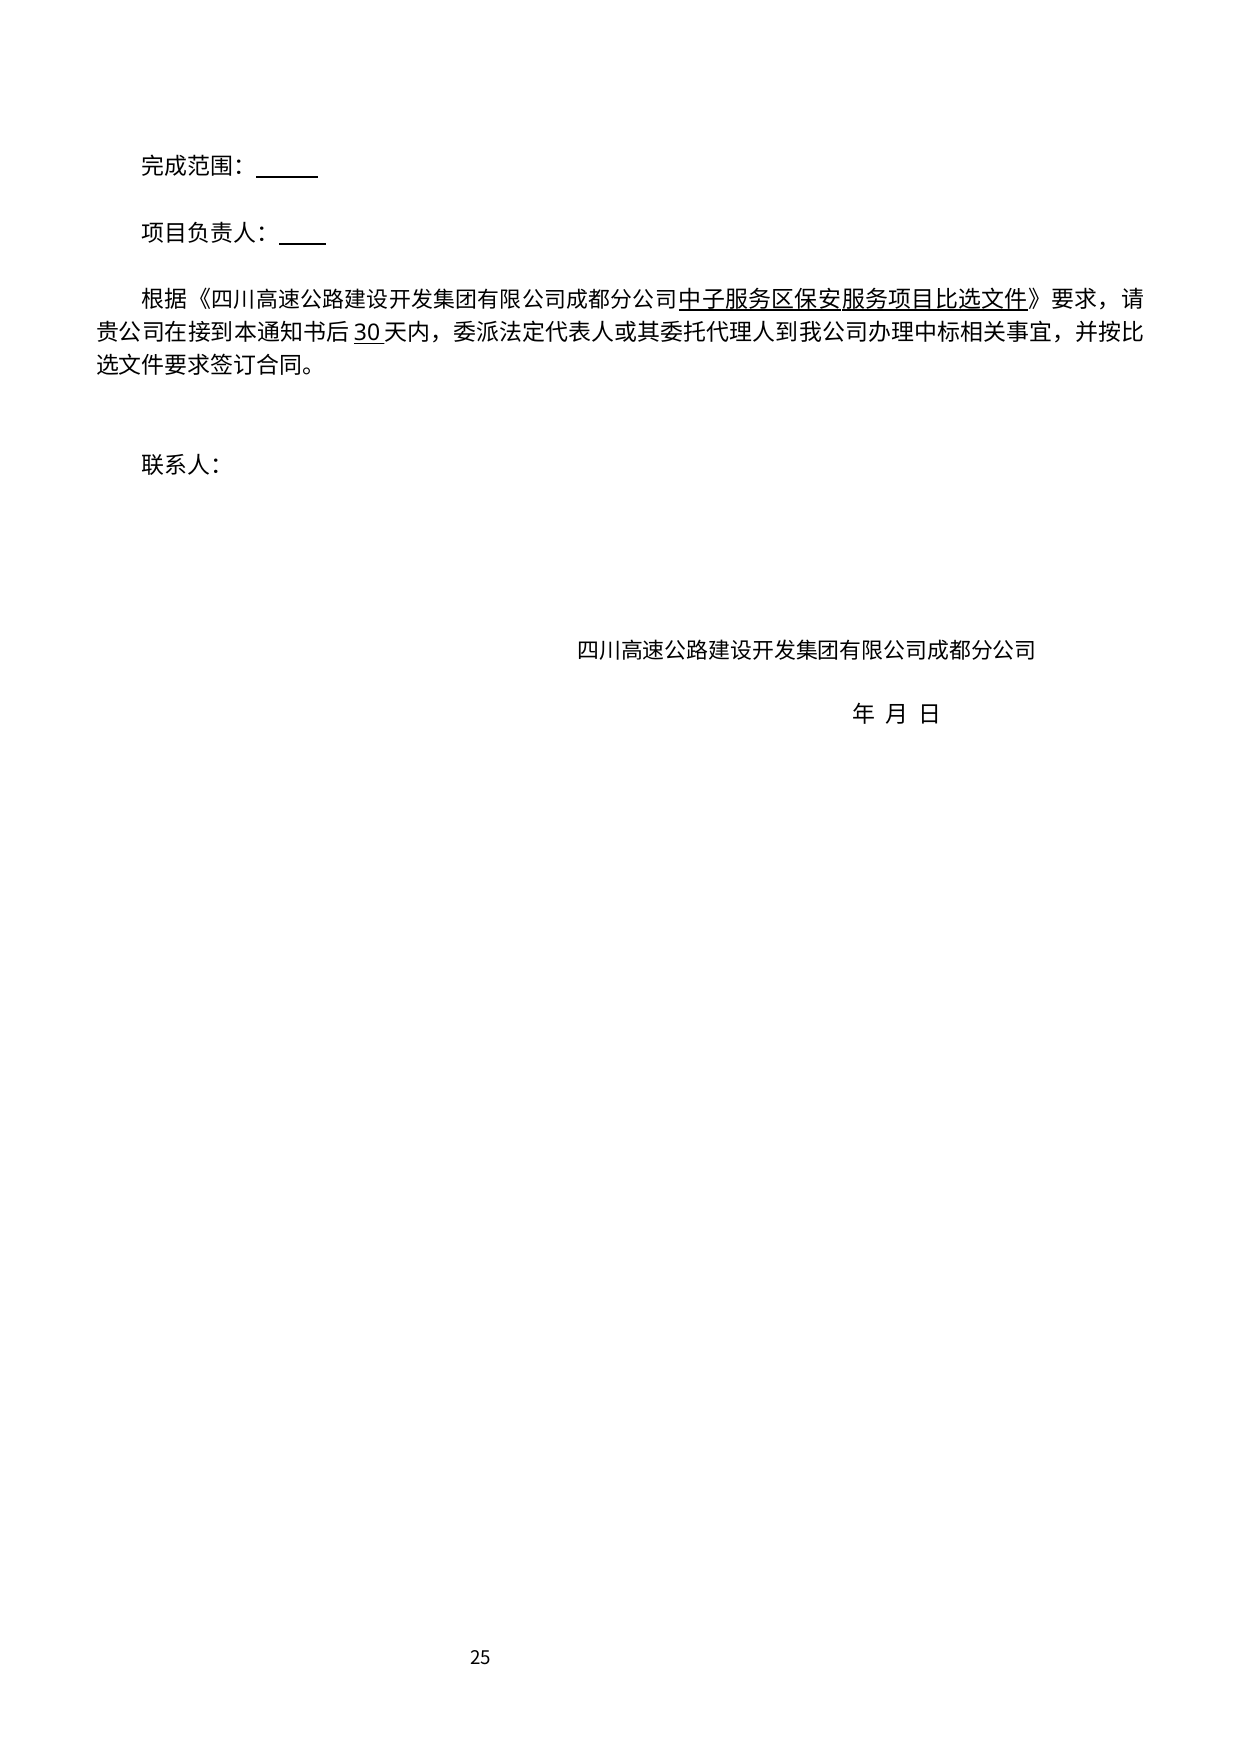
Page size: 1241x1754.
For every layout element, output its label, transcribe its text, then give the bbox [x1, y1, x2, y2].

text 年 月 日 [96, 696, 1144, 729]
text 完成范围： [96, 148, 1144, 181]
text 联系人： [96, 447, 1144, 480]
text 根据《四川高速公路建设开发集团有限公司成都分公司中子服务区保安服务项目比选文件》要求，请贵公司在接到本通知书后30天内，委派法定代表人或其委托代理人到我公司办理中标相关事宜，并按比选文件要求签订合同。 [96, 281, 1144, 381]
text 四川高速公路建设开发集团有限公司成都分公司 [96, 633, 1144, 664]
text 项目负责人： [96, 214, 1144, 248]
